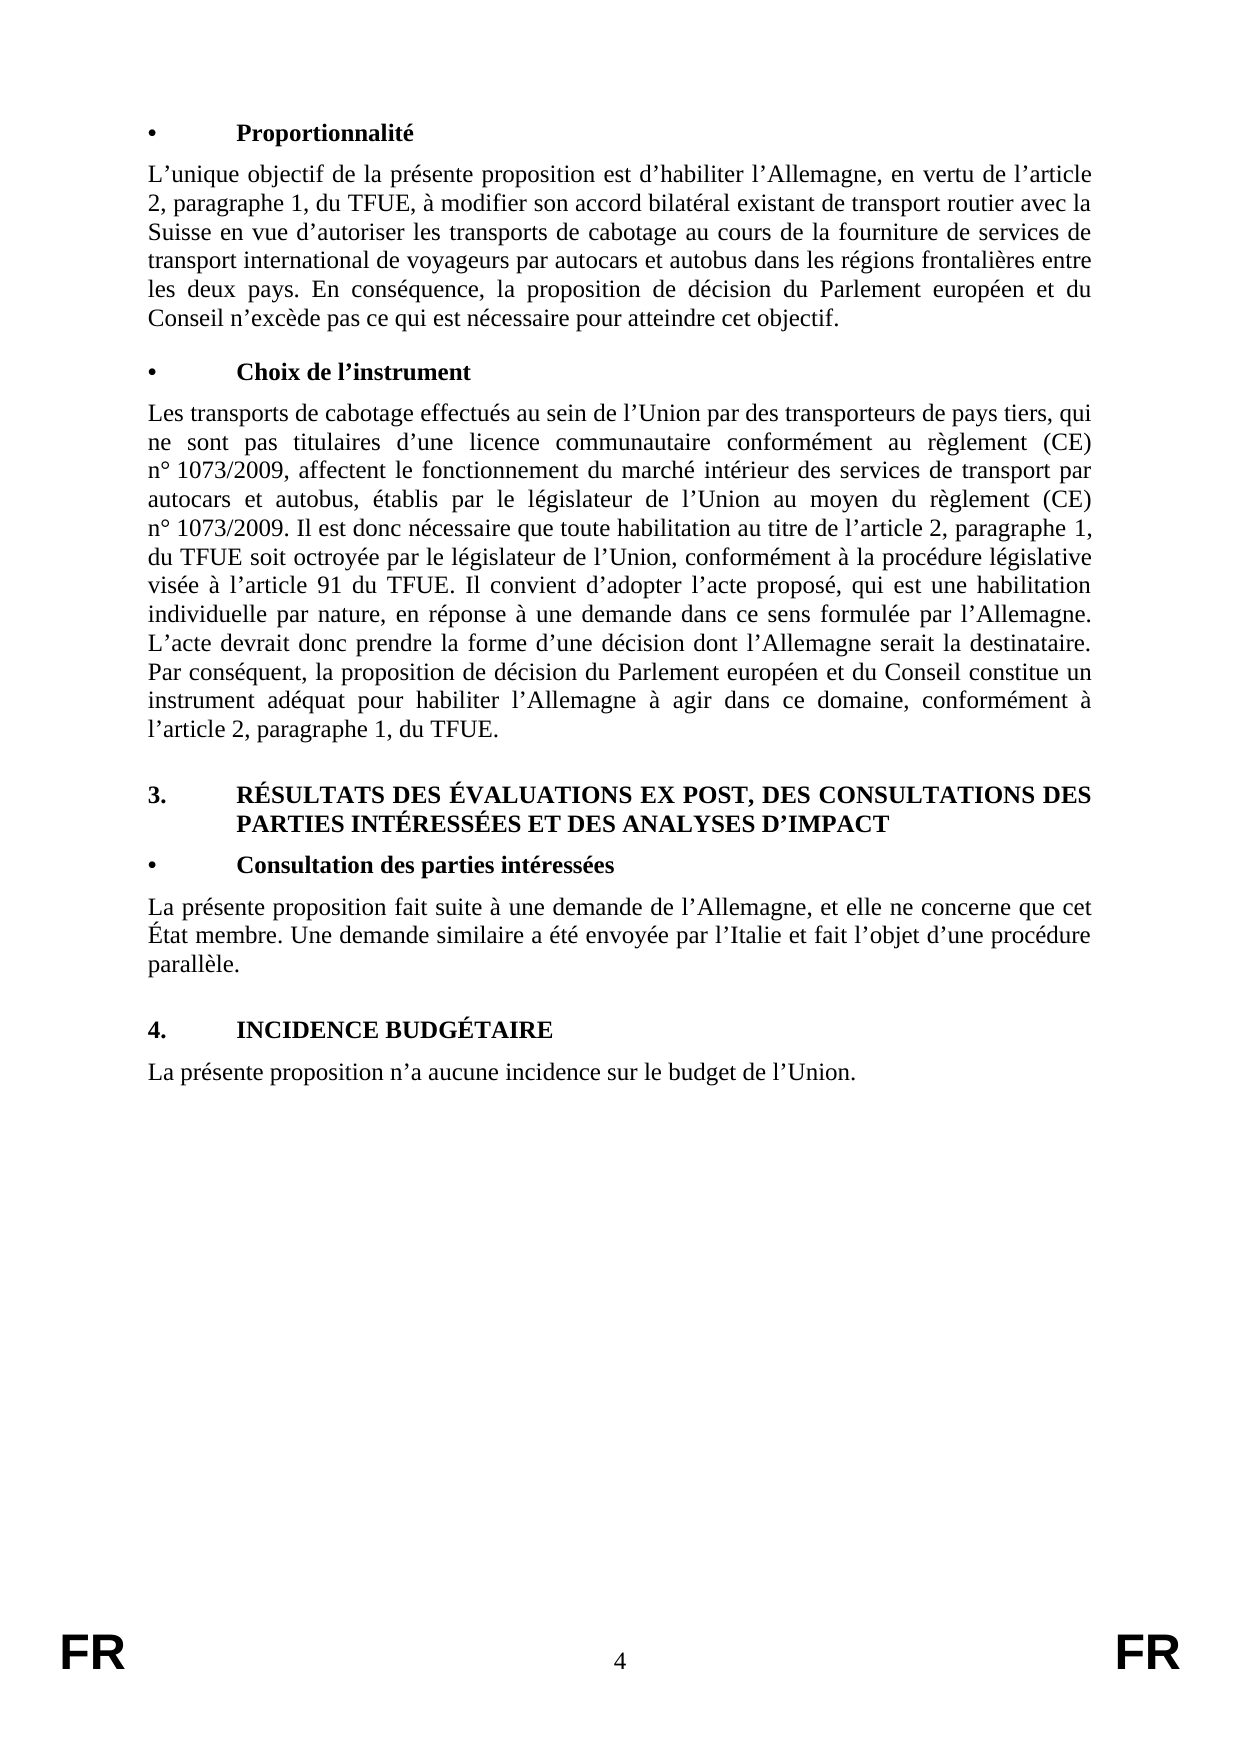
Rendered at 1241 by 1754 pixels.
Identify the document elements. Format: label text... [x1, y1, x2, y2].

subtitle • Consultation des parties intéressées [148, 851, 1093, 879]
subtitle 4. INCIDENCE BUDGÉTAIRE [148, 1016, 1093, 1044]
subtitle • Proportionnalité [148, 118, 1093, 147]
text La présente proposition fait suite à une demande de l’Allemagne, et elle ne concerne que cet État membre. Une demande similaire a été envoyée par l’Italie et fait l’objet d’une procédure parallèle. [148, 892, 1093, 978]
text La présente proposition n’a aucune incidence sur le budget de l’Union. [148, 1057, 1093, 1086]
text L’unique objectif de la présente proposition est d’habiliter l’Allemagne, en vertu de l’article 2, paragraphe 1, du TFUE, à modifier son accord bilatéral existant de transport routier avec la Suisse en vue d’autoriser les transports de cabotage au cours de la fourniture de services de transport international de voyageurs par autocars et autobus dans les régions frontalières entre les deux pays. En conséquence, la proposition de décision du Parlement européen et du Conseil n’excède pas ce qui est nécessaire pour atteindre cet objectif. [148, 159, 1093, 332]
subtitle • Choix de l’instrument [148, 357, 1093, 386]
text Les transports de cabotage effectués au sein de l’Union par des transporteurs de pays tiers, qui ne sont pas titulaires d’une licence communautaire conformément au règlement (CE) n° 1073/2009, affectent le fonctionnement du marché intérieur des services de transport par autocars et autobus, établis par le législateur de l’Union au moyen du règlement (CE) n° 1073/2009. Il est donc nécessaire que toute habilitation au titre de l’article 2, paragraphe 1, du TFUE soit octroyée par le législateur de l’Union, conformément à la procédure législative visée à l’article 91 du TFUE. Il convient d’adopter l’acte proposé, qui est une habilitation individuelle par nature, en réponse à une demande dans ce sens formulée par l’Allemagne. L’acte devrait donc prendre la forme d’une décision dont l’Allemagne serait la destinataire. Par conséquent, la proposition de décision du Parlement européen et du Conseil constitue un instrument adéquat pour habiliter l’Allemagne à agir dans ce domaine, conformément à l’article 2, paragraphe 1, du TFUE. [148, 398, 1093, 743]
subtitle 3. RÉSULTATS DES ÉVALUATIONS EX POST, DES CONSULTATIONS DES PARTIES INTÉRESSÉES ET DES ANALYSES D’IMPACT [148, 781, 1093, 838]
